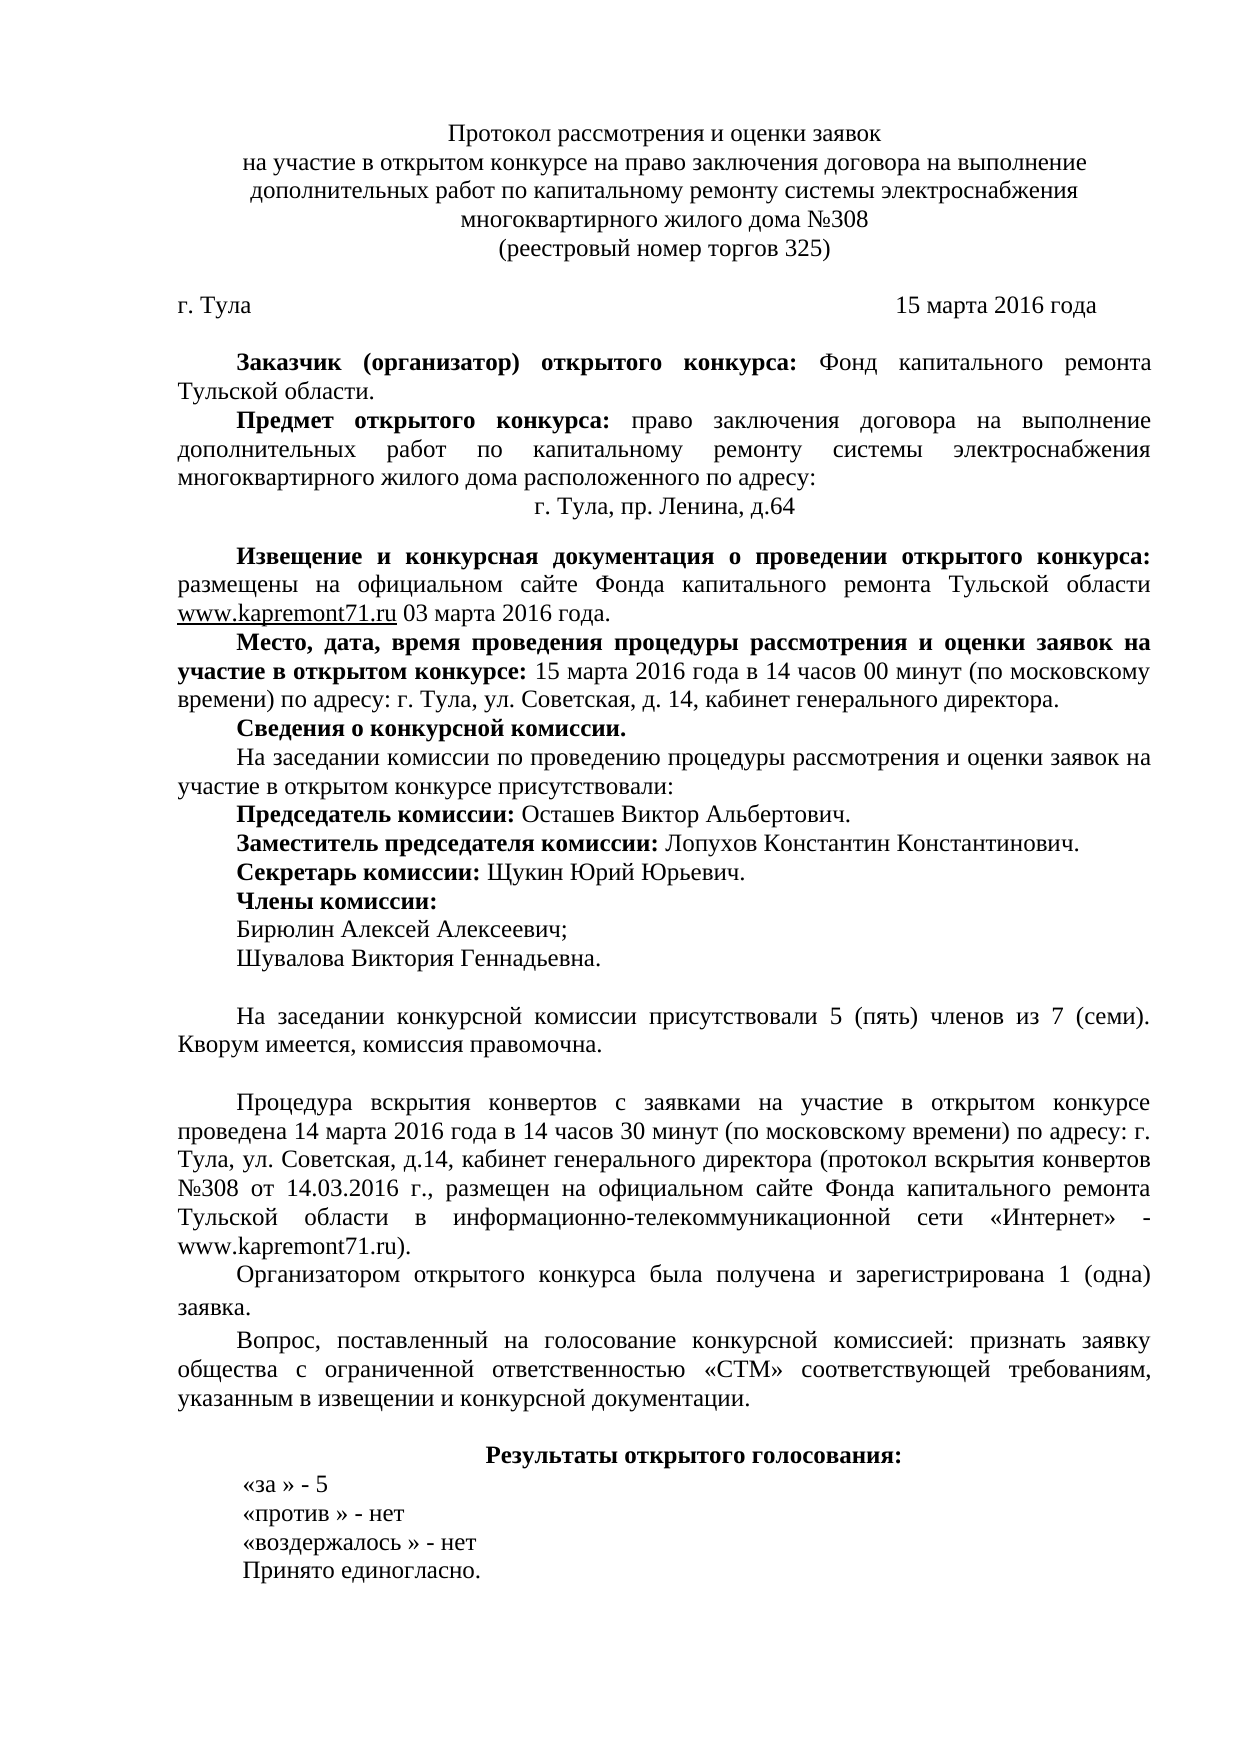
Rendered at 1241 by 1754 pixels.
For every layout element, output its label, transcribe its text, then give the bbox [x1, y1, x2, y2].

list Бирюлин Алексей Алексеевич; [177, 914, 1152, 943]
text Протокол рассмотрения и оценки заявок [177, 118, 1152, 147]
text На заседании комиссии по проведению процедуры рассмотрения и оценки заявок на участие в открытом конкурсе присутствовали: [177, 742, 1152, 799]
text г. Тула, пр. Ленина, д.64 [177, 491, 1152, 520]
list Председатель комиссии: Осташев Виктор Альбертович. [177, 799, 1152, 828]
text Процедура вскрытия конвертов с заявками на участие в открытом конкурсе проведена 14 марта 2016 года в 14 часов 30 минут (по московскому времени) по адресу: г. Тула, ул. Советская, д.14, кабинет генерального директора (протокол вскрытия конвертов №308 от 14.03.2016 г., размещен на официальном сайте Фонда капитального ремонта Тульской области в информационно-телекоммуникационной сети «Интернет» - www.kapremont71.ru). [177, 1087, 1152, 1259]
text на участие в открытом конкурсе на право заключения договора на выполнение дополнительных работ по капитальному ремонту системы электроснабжения многоквартирного жилого дома №308 [177, 147, 1152, 233]
text На заседании конкурсной комиссии присутствовали 5 (пять) членов из 7 (семи). Кворум имеется, комиссия правомочна. [177, 1001, 1152, 1058]
list Члены комиссии: [177, 886, 1152, 914]
text Организатором открытого конкурса была получена и зарегистрирована 1 (одна) заявка. [177, 1259, 1152, 1321]
text «воздержалось » - нет [236, 1527, 1152, 1556]
text «за » - 5 [236, 1469, 1152, 1498]
text Принято единогласно. [236, 1556, 1152, 1584]
text Вопрос, поставленный на голосование конкурсной комиссией: признать заявку общества с ограниченной ответственностью «СТМ» соответствующей требованиям, указанным в извещении и конкурсной документации. [177, 1326, 1152, 1412]
list Заказчик (организатор) открытого конкурса: Фонд капитального ремонта Тульской области. [177, 347, 1152, 405]
list Результаты открытого голосования: [236, 1441, 1152, 1469]
text Предмет открытого конкурса: право заключения договора на выполнение дополнительных работ по капитальному ремонту системы электроснабжения многоквартирного жилого дома расположенного по адресу: [177, 405, 1152, 491]
list Шувалова Виктория Геннадьевна. [177, 943, 1152, 972]
list Секретарь комиссии: Щукин Юрий Юрьевич. [177, 857, 1152, 886]
list Сведения о конкурсной комиссии. [236, 713, 1152, 742]
text Извещение и конкурсная документация о проведении открытого конкурса: размещены на официальном сайте Фонда капитального ремонта Тульской области www.kapremont71.ru 03 марта 2016 года. [177, 541, 1152, 627]
text (реестровый номер торгов 325) [177, 233, 1152, 262]
text г. Тула 15 марта 2016 года [177, 290, 1152, 319]
text Место, дата, время проведения процедуры рассмотрения и оценки заявок на участие в открытом конкурсе: 15 марта 2016 года в 14 часов 00 минут (по московскому времени) по адресу: г. Тула, ул. Советская, д. 14, кабинет генерального директора. [177, 627, 1152, 713]
text «против » - нет [236, 1498, 1152, 1527]
list Заместитель председателя комиссии: Лопухов Константин Константинович. [177, 828, 1152, 857]
